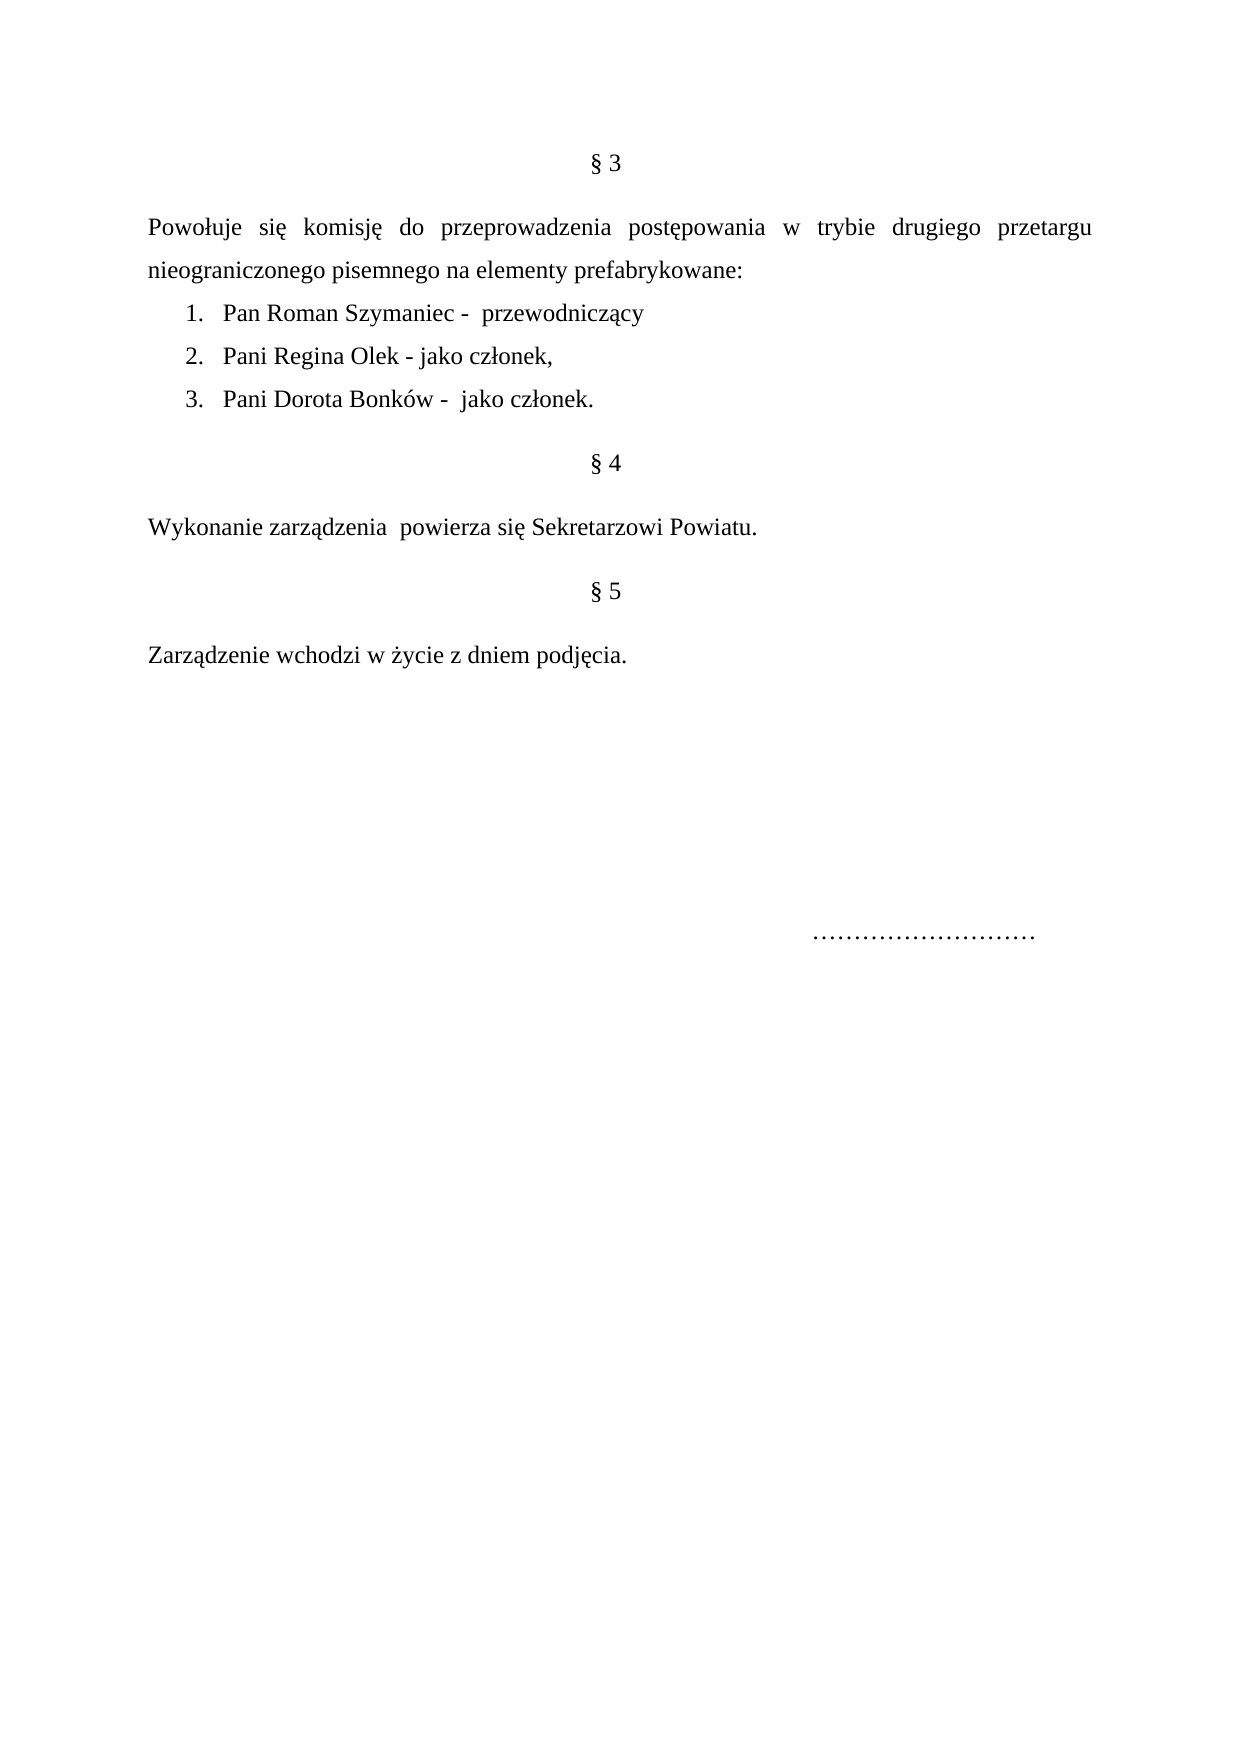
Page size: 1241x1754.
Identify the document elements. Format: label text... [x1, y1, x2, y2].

text Wykonanie zarządzenia powierza się Sekretarzowi Powiatu. [148, 512, 1093, 541]
text § 3 [516, 148, 1093, 176]
text Powołuje się komisję do przeprowadzenia postępowania w trybie drugiego przetargu nieograniczonego pisemnego na elementy prefabrykowane: [148, 212, 1093, 283]
text Zarządzenie wchodzi w życie z dniem podjęcia. [148, 640, 1093, 669]
list Pani Regina Olek - jako członek, [185, 341, 1093, 370]
list Pan Roman Szymaniec - przewodniczący [185, 298, 1093, 327]
text § 5 [516, 576, 1093, 605]
text ……………………… [148, 916, 1093, 944]
list Pani Dorota Bonków - jako członek. [185, 384, 1093, 413]
text § 4 [516, 448, 1093, 477]
